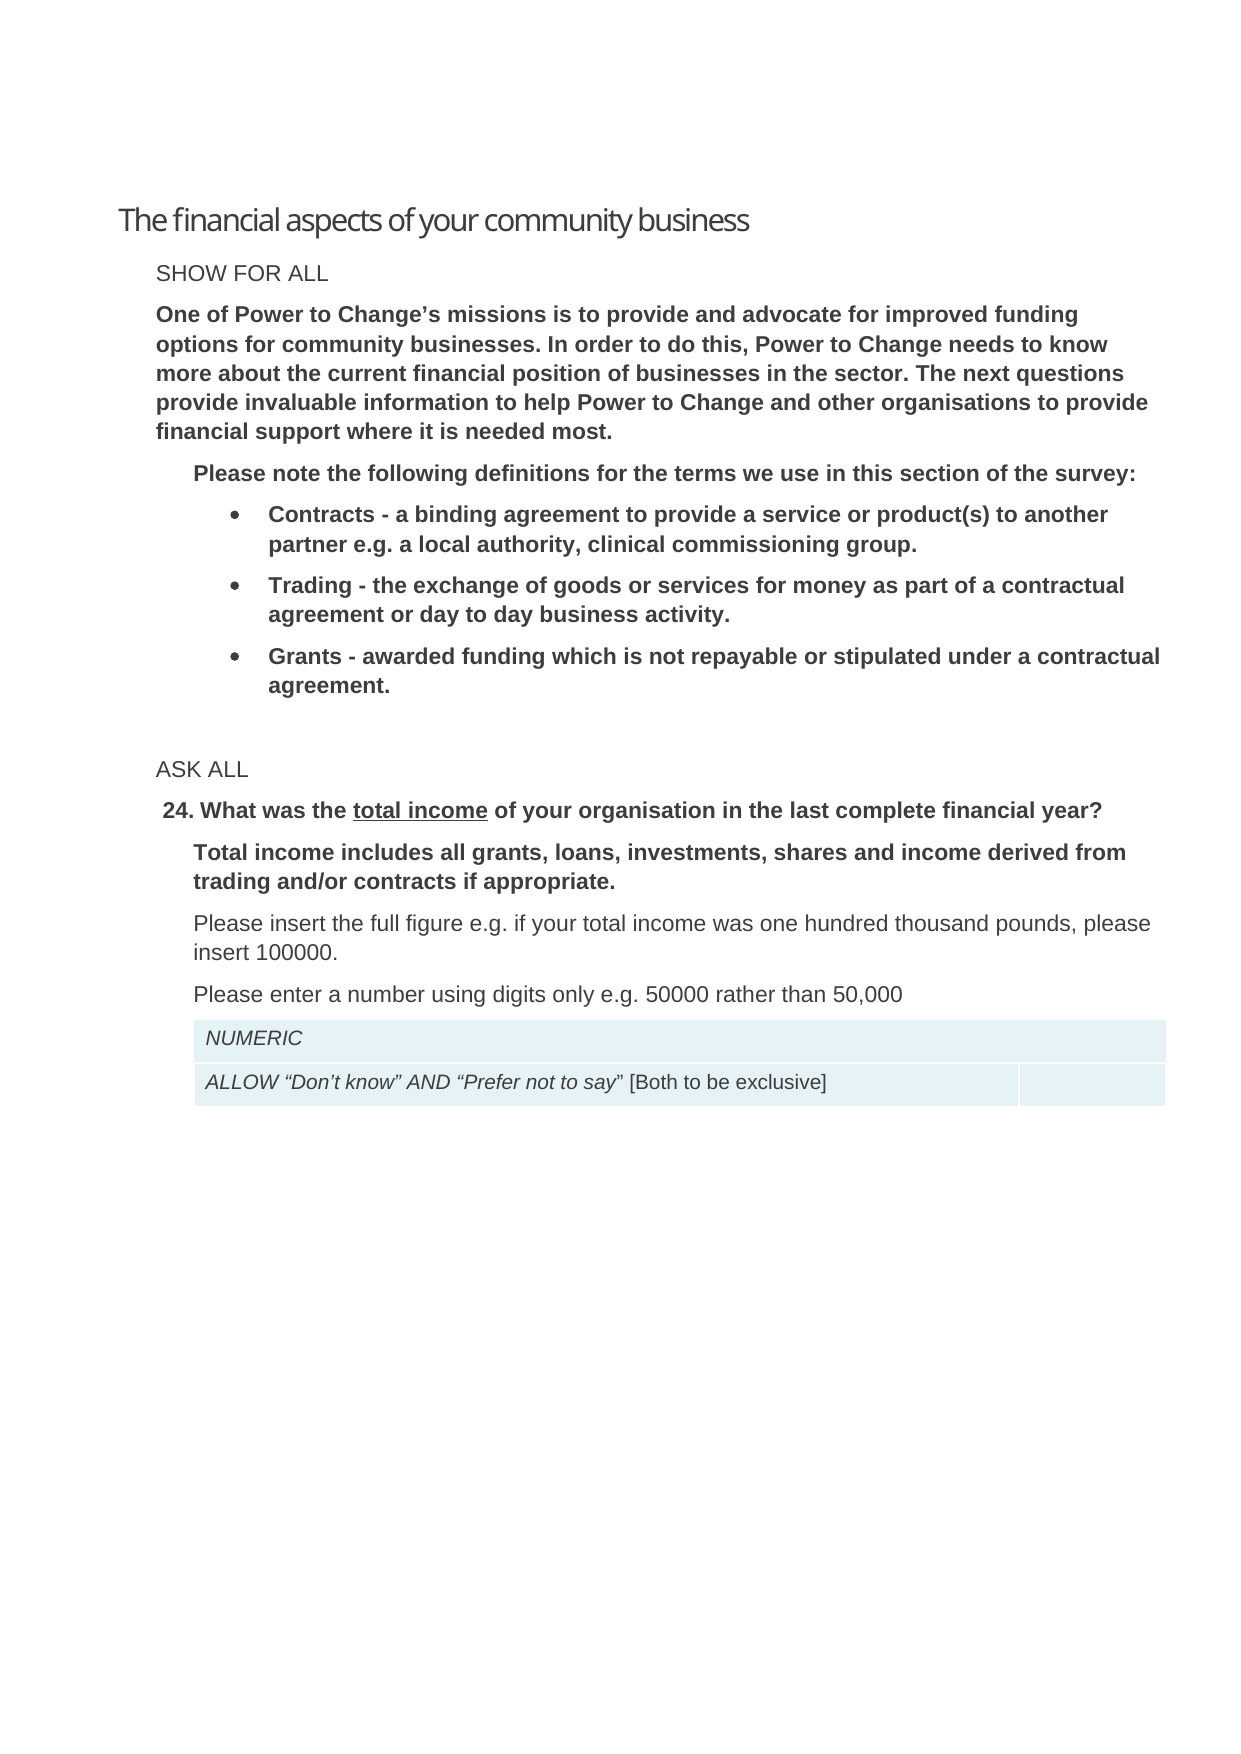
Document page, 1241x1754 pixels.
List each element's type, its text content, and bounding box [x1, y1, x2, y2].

table_cell ALLOW “Don’t know” AND “Prefer not to say” [Both to be exclusive] [195, 1064, 1018, 1106]
list Contracts - a binding agreement to provide a service or product(s) to another partner e.g. a local authority, clinical commissioning group. [231, 499, 1167, 557]
text SHOW FOR ALL [156, 257, 1167, 286]
text ASK ALL [156, 753, 1167, 782]
text Total income includes all grants, loans, investments, shares and income derived from trading and/or contracts if appropriate. [193, 836, 1167, 894]
table_header [1019, 1020, 1166, 1062]
text Please note the following definitions for the terms we use in this section of the survey: [193, 457, 1167, 486]
list Trading - the exchange of goods or services for money as part of a contractual agreement or day to day business activity. [231, 569, 1167, 628]
list What was the total income of your organisation in the last complete financial year? [162, 794, 1167, 824]
table_cell [1020, 1064, 1165, 1106]
subtitle The financial aspects of your community business [118, 198, 1167, 240]
list Grants - awarded funding which is not repayable or stipulated under a contractual agreement. [231, 640, 1167, 699]
table_header NUMERIC [194, 1020, 1019, 1062]
text One of Power to Change’s missions is to provide and advocate for improved funding options for community businesses. In order to do this, Power to Change needs to know more about the current financial position of businesses in the sector. The next questions provide invaluable information to help Power to Change and other organisations to provide financial support where it is needed most. [156, 299, 1167, 444]
text Please enter a number using digits only e.g. 50000 rather than 50,000 [193, 978, 1167, 1007]
text Please insert the full figure e.g. if your total income was one hundred thousand pounds, please insert 100000. [193, 907, 1167, 965]
